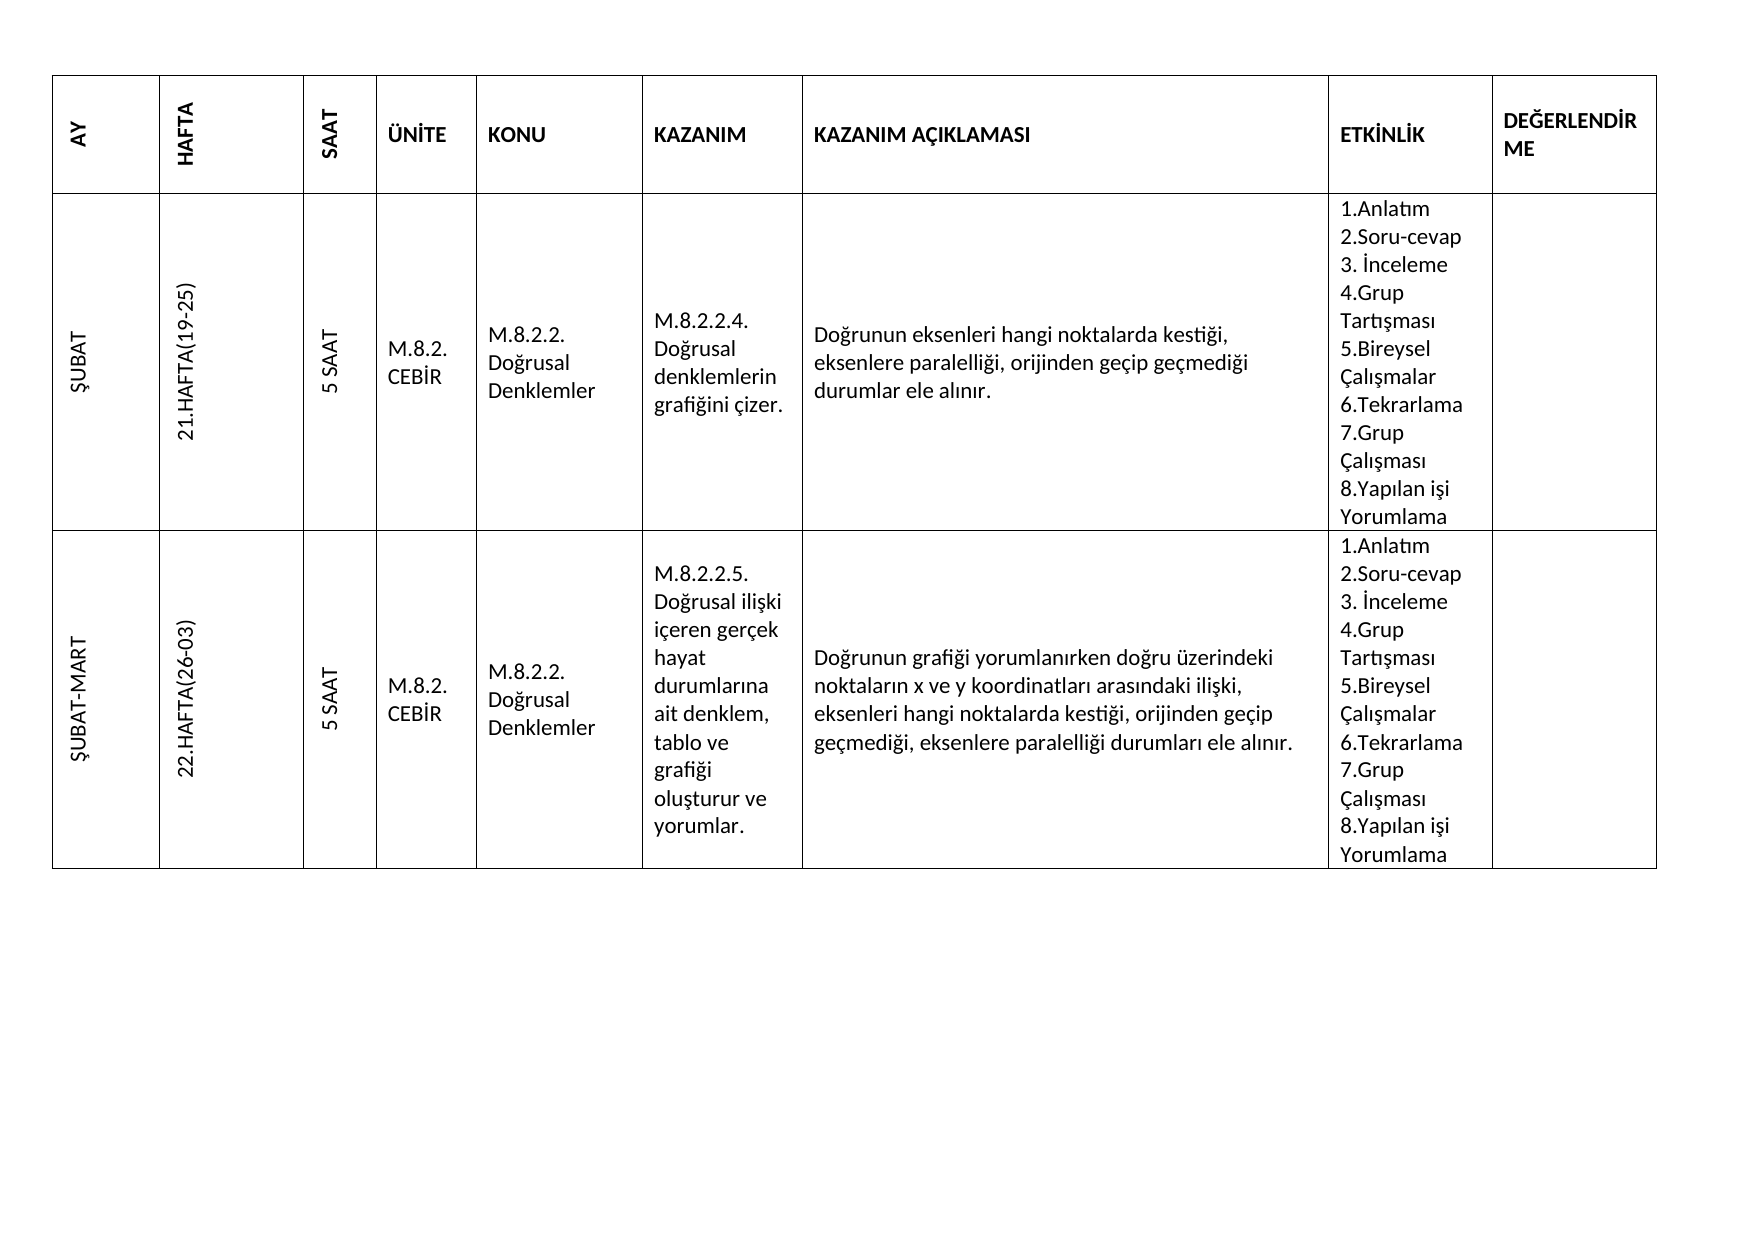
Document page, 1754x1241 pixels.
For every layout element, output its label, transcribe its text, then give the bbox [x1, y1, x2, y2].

table_cell 5 SAAT [304, 531, 376, 868]
table_cell 21.HAFTA(19-25) [160, 194, 303, 530]
table_header KAZANIM AÇIKLAMASI [803, 76, 1328, 193]
table_header ETKİNLİK [1329, 76, 1492, 193]
table_cell [1493, 531, 1656, 868]
table_cell [1493, 194, 1656, 530]
table_cell M.8.2.2. Doğrusal Denklemler [477, 194, 642, 530]
table_header KAZANIM [643, 76, 802, 193]
table_cell M.8.2. CEBİR [377, 531, 476, 868]
table_header KONU [477, 76, 642, 193]
table_cell M.8.2.2.4. Doğrusal denklemlerin grafiğini çizer. [643, 194, 802, 530]
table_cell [1329, 194, 1492, 530]
table_cell M.8.2.2.5. Doğrusal ilişki içeren gerçek hayat durumlarına ait denklem, tablo ve grafiği oluşturur ve yorumlar. [643, 531, 802, 868]
table_cell 1.Anlatım 2.Soru-cevap 3. İnceleme 4.Grup Tartışması 5.Bireysel Çalışmalar 6.Tekrarlama 7.Grup Çalışması 8.Yapılan işi Yorumlama [1329, 531, 1492, 868]
table_cell M.8.2.2. Doğrusal Denklemler [477, 531, 642, 868]
table_cell M.8.2. CEBİR [377, 194, 476, 530]
table_cell Doğrunun eksenleri hangi noktalarda kestiği, eksenlere paralelliği, orijinden geçip geçmediği durumlar ele alınır. [803, 194, 1328, 530]
table_cell ŞUBAT-MART [53, 531, 159, 868]
table_header SAAT [304, 76, 376, 193]
table_header ÜNİTE [377, 76, 476, 193]
table_cell 22.HAFTA(26-03) [160, 531, 303, 868]
table_cell Doğrunun grafiği yorumlanırken doğru üzerindeki noktaların x ve y koordinatları arasındaki ilişki, eksenleri hangi noktalarda kestiği, orijinden geçip geçmediği, eksenlere paralelliği durumları ele alınır. [803, 531, 1328, 868]
table_header HAFTA [160, 76, 303, 193]
table_cell ŞUBAT [53, 194, 159, 530]
table_header AY [53, 76, 159, 193]
table_cell 5 SAAT [304, 194, 376, 530]
table_header DEĞERLENDİRME [1493, 76, 1656, 193]
